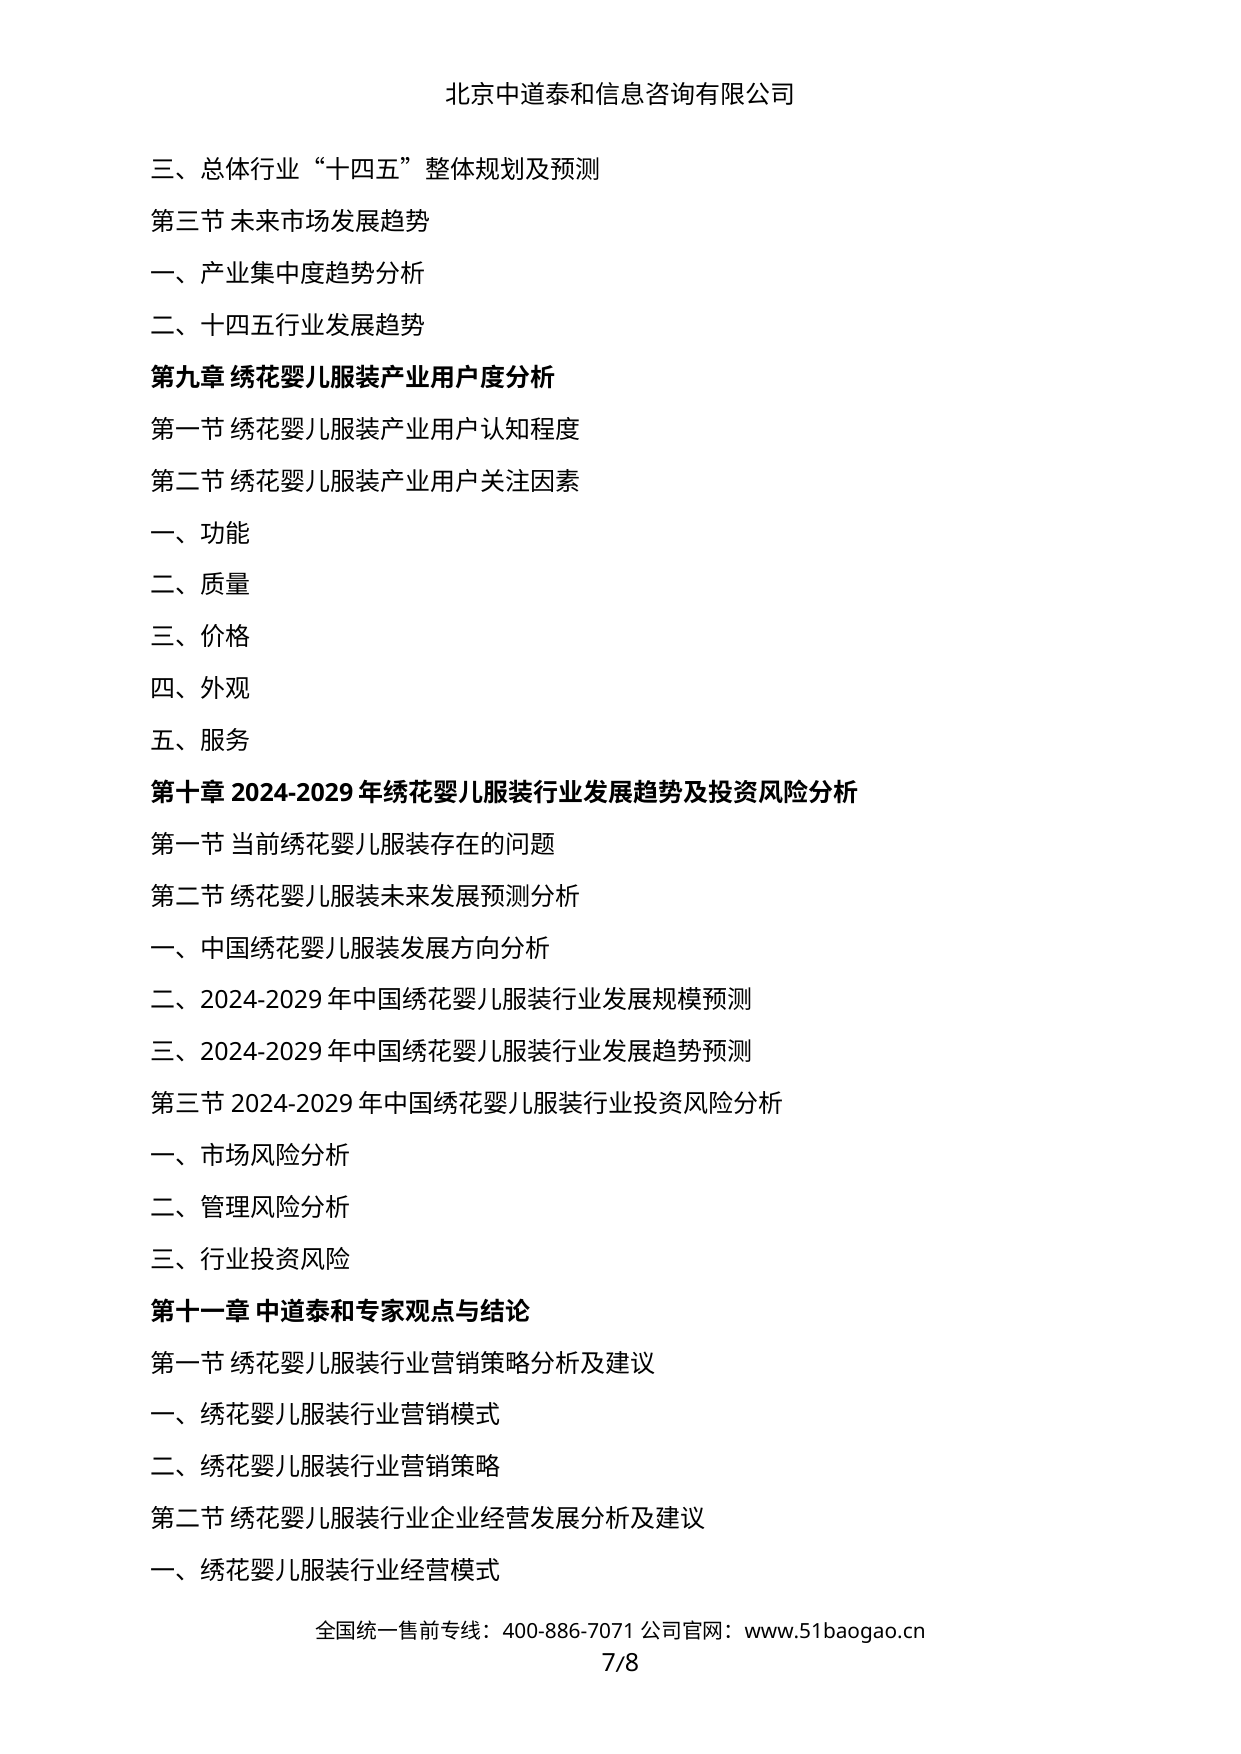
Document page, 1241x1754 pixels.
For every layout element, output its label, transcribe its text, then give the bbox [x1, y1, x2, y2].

text 第二节 绣花婴儿服装行业企业经营发展分析及建议 [150, 1499, 1090, 1535]
text 三、总体行业“十四五”整体规划及预测 [150, 150, 1090, 186]
text 一、绣花婴儿服装行业经营模式 [150, 1551, 1090, 1587]
text 第九章 绣花婴儿服装产业用户度分析 [150, 357, 1090, 394]
text 三、价格 [150, 617, 1090, 653]
text 一、中国绣花婴儿服装发展方向分析 [150, 928, 1090, 964]
text 第二节 绣花婴儿服装产业用户关注因素 [150, 461, 1090, 497]
text 第一节 绣花婴儿服装产业用户认知程度 [150, 409, 1090, 446]
text 第二节 绣花婴儿服装未来发展预测分析 [150, 876, 1090, 912]
text 一、绣花婴儿服装行业营销模式 [150, 1395, 1090, 1431]
text 第一节 当前绣花婴儿服装存在的问题 [150, 824, 1090, 861]
text 第十一章 中道泰和专家观点与结论 [150, 1291, 1090, 1327]
text 第三节 2024-2029年中国绣花婴儿服装行业投资风险分析 [150, 1084, 1090, 1120]
text 三、2024-2029年中国绣花婴儿服装行业发展趋势预测 [150, 1032, 1090, 1068]
text 第一节 绣花婴儿服装行业营销策略分析及建议 [150, 1343, 1090, 1379]
text 五、服务 [150, 721, 1090, 757]
text 一、市场风险分析 [150, 1136, 1090, 1172]
text 二、绣花婴儿服装行业营销策略 [150, 1447, 1090, 1483]
text 四、外观 [150, 669, 1090, 705]
text 二、质量 [150, 565, 1090, 601]
text 第十章 2024-2029年绣花婴儿服装行业发展趋势及投资风险分析 [150, 772, 1090, 809]
text 一、功能 [150, 513, 1090, 549]
text 三、行业投资风险 [150, 1239, 1090, 1276]
text 第三节 未来市场发展趋势 [150, 202, 1090, 238]
text 二、2024-2029年中国绣花婴儿服装行业发展规模预测 [150, 980, 1090, 1016]
text 一、产业集中度趋势分析 [150, 254, 1090, 290]
text 二、十四五行业发展趋势 [150, 306, 1090, 342]
text 二、管理风险分析 [150, 1187, 1090, 1224]
